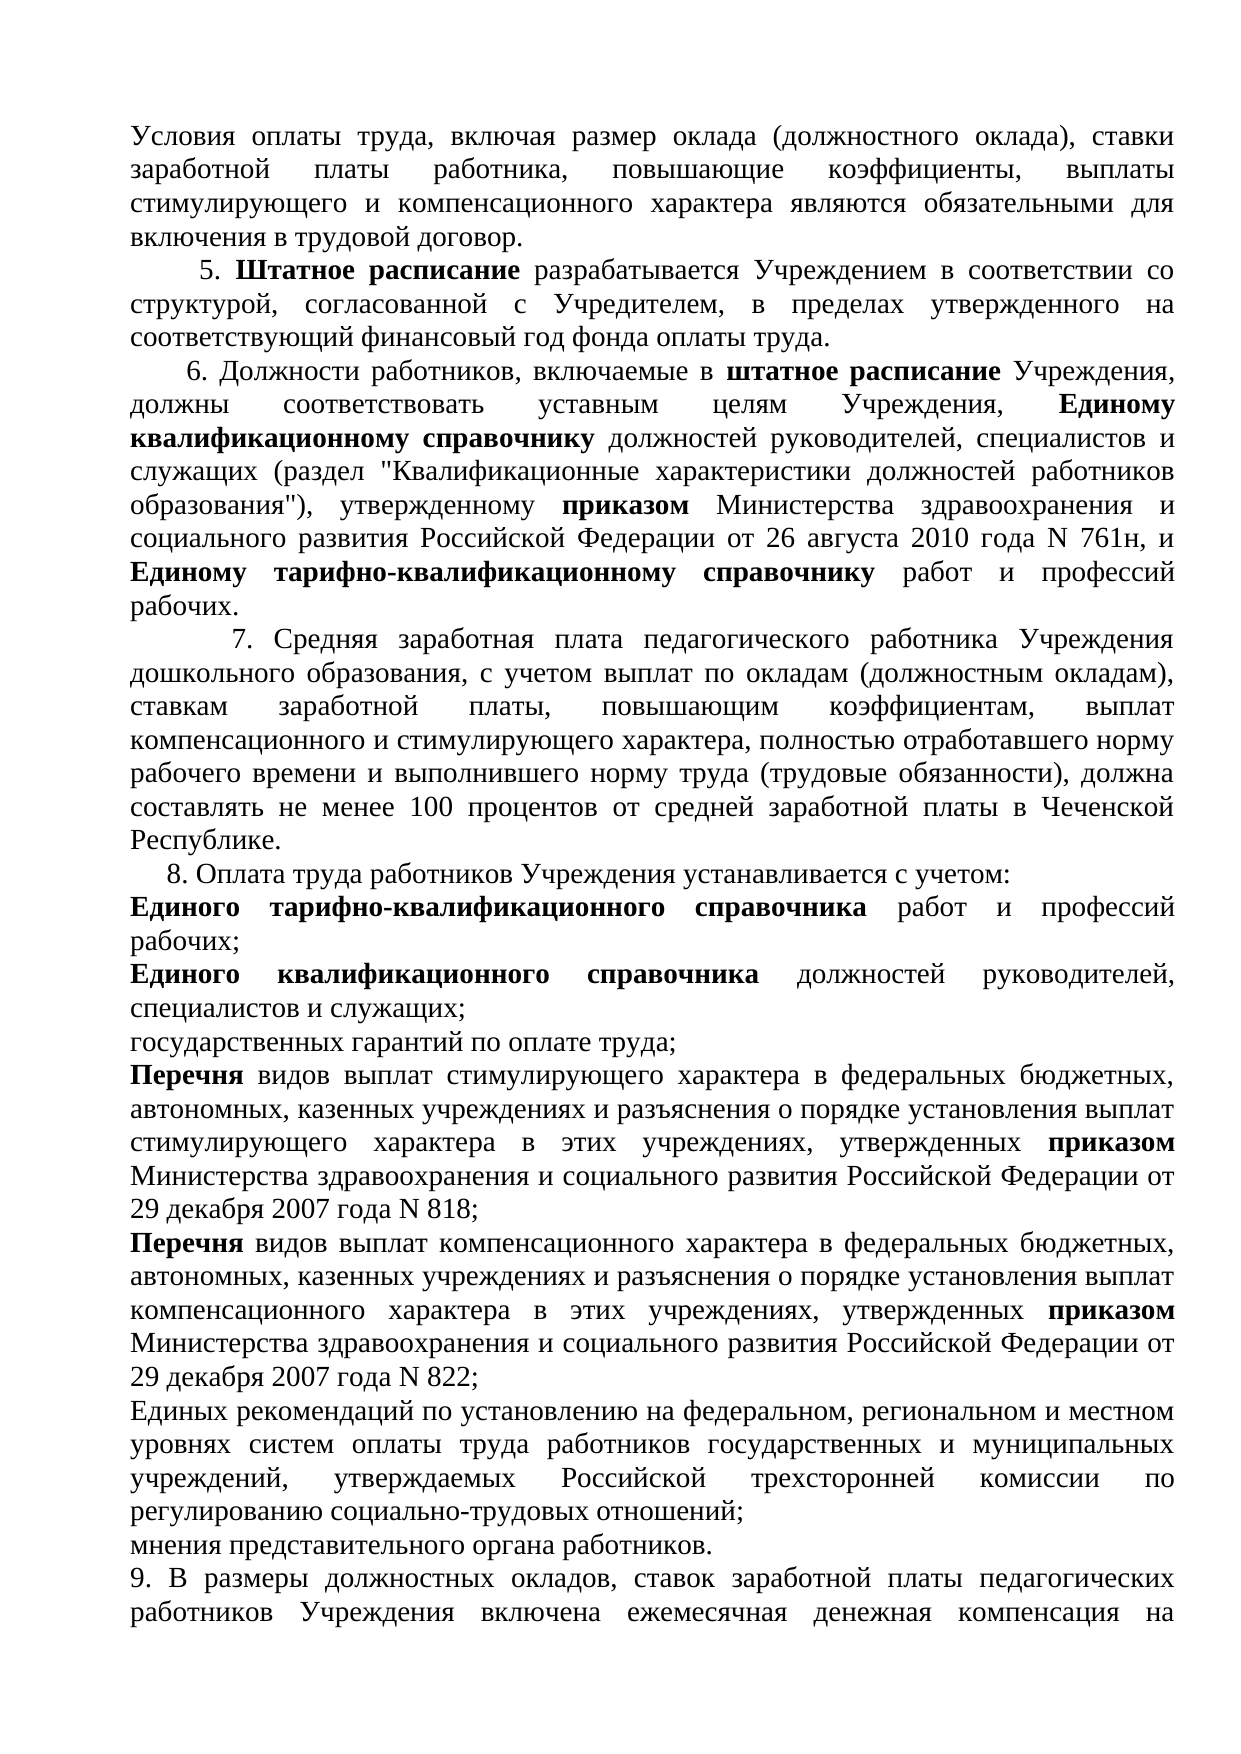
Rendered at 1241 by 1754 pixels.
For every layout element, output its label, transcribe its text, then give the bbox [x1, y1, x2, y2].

text Единого тарифно-квалификационного справочника работ и профессий рабочих; [130, 889, 1175, 957]
text Единого квалификационного справочника должностей руководителей, специалистов и служащих; [130, 957, 1175, 1024]
text 8. Оплата труда работников Учреждения устанавливается с учетом: [130, 856, 1175, 889]
text государственных гарантий по оплате труда; [130, 1024, 1175, 1057]
text Единых рекомендаций по установлению на федеральном, региональном и местном уровнях систем оплаты труда работников государственных и муниципальных учреждений, утверждаемых Российской трехсторонней комиссии по регулированию социально-трудовых отношений; [130, 1393, 1175, 1527]
text Перечня видов выплат стимулирующего характера в федеральных бюджетных, автономных, казенных учреждениях и разъяснения о порядке установления выплат стимулирующего характера в этих учреждениях, утвержденных приказом Министерства здравоохранения и социального развития Российской Федерации от 29 декабря 2007 года N 818; [130, 1057, 1175, 1225]
text Перечня видов выплат компенсационного характера в федеральных бюджетных, автономных, казенных учреждениях и разъяснения о порядке установления выплат компенсационного характера в этих учреждениях, утвержденных приказом Министерства здравоохранения и социального развития Российской Федерации от 29 декабря 2007 года N 822; [130, 1225, 1175, 1393]
text 7. Средняя заработная плата педагогического работника Учреждения дошкольного образования, с учетом выплат по окладам (должностным окладам), ставкам заработной платы, повышающим коэффициентам, выплат компенсационного и стимулирующего характера, полностью отработавшего норму рабочего времени и выполнившего норму труда (трудовые обязанности), должна составлять не менее 100 процентов от средней заработной платы в Чеченской Республике. [130, 621, 1175, 856]
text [130, 1560, 1175, 1627]
text 5. Штатное расписание разрабатывается Учреждением в соответствии со структурой, согласованной с Учредителем, в пределах утвержденного на соответствующий финансовый год фонда оплаты труда. [130, 252, 1175, 353]
text Условия оплаты труда, включая размер оклада (должностного оклада), ставки заработной платы работника, повышающие коэффициенты, выплаты стимулирующего и компенсационного характера являются обязательными для включения в трудовой договор. [130, 118, 1175, 252]
text мнения представительного органа работников. [130, 1527, 1175, 1560]
text 6. Должности работников, включаемые в штатное расписание Учреждения, должны соответствовать уставным целям Учреждения, Единому квалификационному справочнику должностей руководителей, специалистов и служащих (раздел "Квалификационные характеристики должностей работников образования"), утвержденному приказом Министерства здравоохранения и социального развития Российской Федерации от 26 августа 2010 года N 761н, и Единому тарифно-квалификационному справочнику работ и профессий рабочих. [130, 353, 1175, 621]
